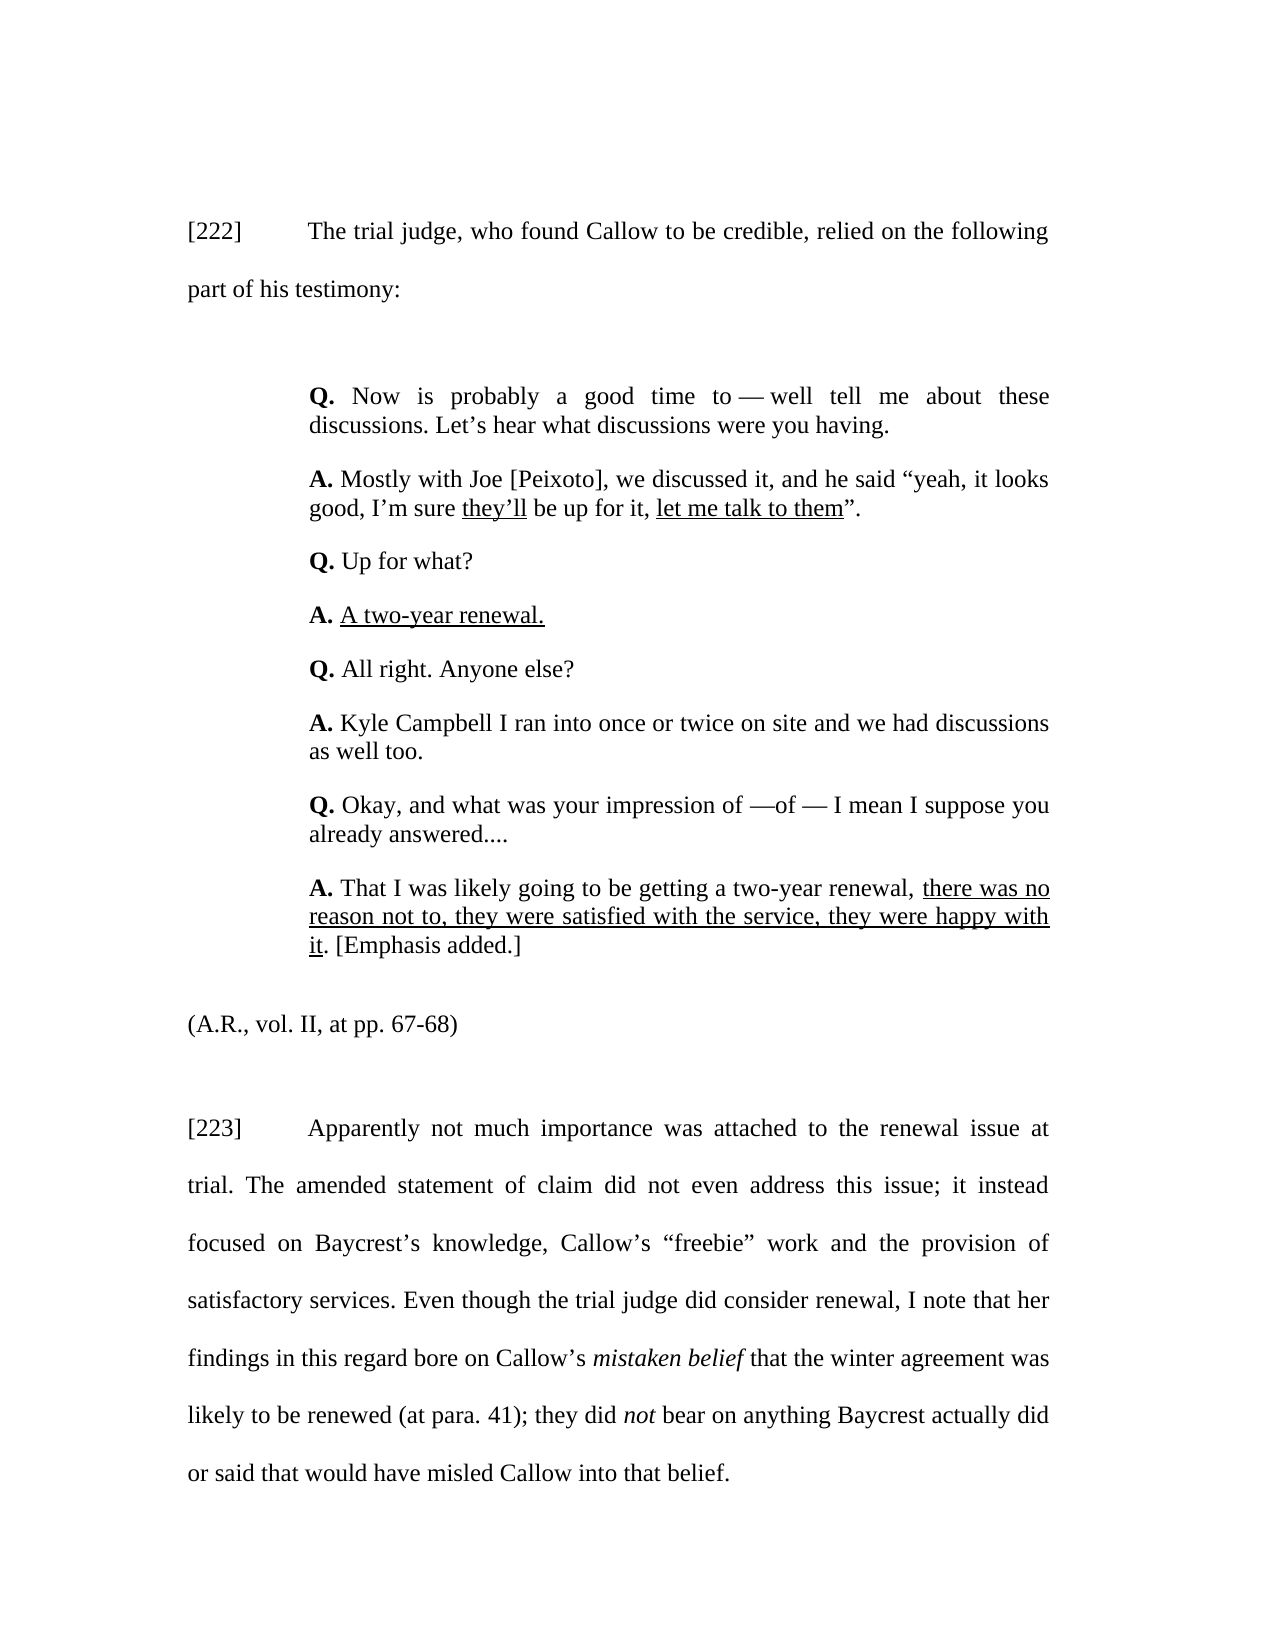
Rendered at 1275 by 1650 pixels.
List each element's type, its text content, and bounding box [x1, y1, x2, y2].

text Q. All right. Anyone else? [309, 654, 1050, 683]
text A. That I was likely going to be getting a two-year renewal, there was no reason not to, they were satisfied with the service, they were happy with it. [Emphasis added.] [309, 873, 1050, 926]
text Q. Okay, and what was your impression of —of — I mean I suppose you already answered.... [309, 790, 1050, 848]
text Q. Up for what? [309, 546, 1050, 575]
text A. A two-year renewal. [309, 600, 1050, 629]
text A. Mostly with Joe [Peixoto], we discussed it, and he said “yeah, it looks good, I’m sure they’ll be up for it, let me talk to them”. [309, 464, 1050, 521]
text A. That I was likely going to be getting a two-year renewal, there was no reason not to, they were satisfied with the service, they were happy with it. [Emphasis added.] [309, 928, 1050, 959]
text A. Kyle Campbell I ran into once or twice on site and we had discussions as well too. [309, 708, 1050, 765]
text (A.R., vol. II, at pp. 67-68) [187, 1009, 1050, 1038]
text Apparently not much importance was attached to the renewal issue at trial. The amended statement of claim did not even address this issue; it instead focused on Baycrest’s knowledge, Callow’s “freebie” work and the provision of satisfactory services. Even though the trial judge did consider renewal, I note that her findings in this regard bore on Callow’s mistaken belief that the winter agreement was likely to be renewed (at para. 41); they did not bear on anything Baycrest actually did or said that would have misled Callow into that belief. [187, 1113, 1050, 1486]
text The trial judge, who found Callow to be credible, relied on the following part of his testimony: [187, 216, 1050, 303]
text Q. Now is probably a good time to — well tell me about these discussions. Let’s hear what discussions were you having. [309, 381, 1050, 439]
